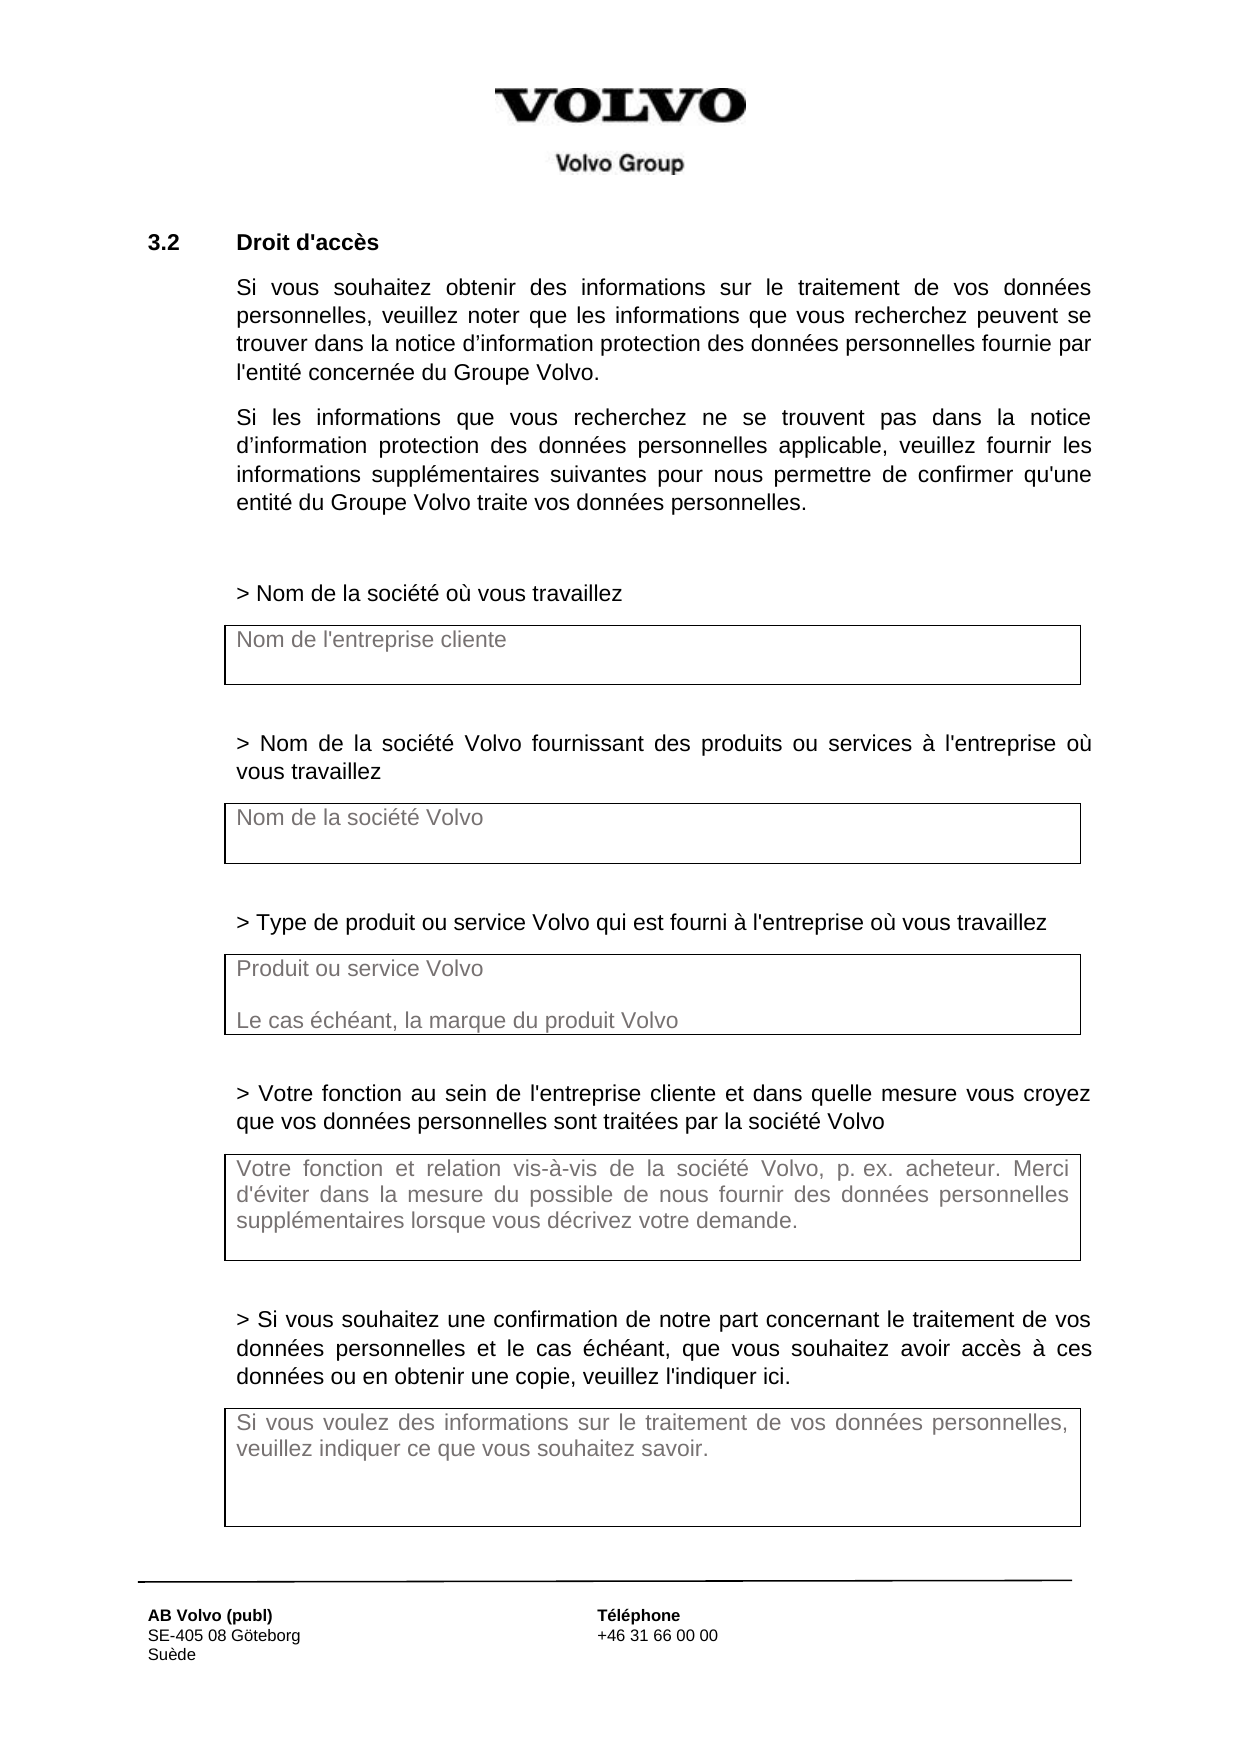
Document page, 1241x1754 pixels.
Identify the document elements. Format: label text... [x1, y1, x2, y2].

text Si les informations que vous recherchez ne se trouvent pas dans la notice d’information protection des données personnelles applicable, veuillez fournir les informations supplémentaires suivantes pour nous permettre de confirmer qu'une entité du Groupe Volvo traite vos données personnelles. [236, 404, 1093, 516]
text > Si vous souhaitez une confirmation de notre part concernant le traitement de vos données personnelles et le cas échéant, que vous souhaitez avoir accès à ces données ou en obtenir une copie, veuillez l'indiquer ici. [236, 1306, 1093, 1389]
table_header Nom de la société Volvo [226, 804, 1080, 862]
text > Nom de la société Volvo fournissant des produits ou services à l'entreprise où vous travaillez [236, 730, 1093, 784]
table_header Si vous voulez des informations sur le traitement de vos données personnelles, veuillez indiquer ce que vous souhaitez savoir. [226, 1409, 1080, 1526]
text Si vous souhaitez obtenir des informations sur le traitement de vos données personnelles, veuillez noter que les informations que vous recherchez peuvent se trouver dans la notice d’information protection des données personnelles fournie par l'entité concernée du Groupe Volvo. [236, 273, 1093, 385]
text > Type de produit ou service Volvo qui est fourni à l'entreprise où vous travaillez [236, 908, 1093, 935]
table_header Votre fonction et relation vis-à-vis de la société Volvo, p. ex. acheteur. Merci d'éviter dans la mesure du possible de nous fournir des données personnelles supplémentaires lorsque vous décrivez votre demande. [226, 1155, 1080, 1260]
text > Votre fonction au sein de l'entreprise cliente et dans quelle mesure vous croyez que vos données personnelles sont traitées par la société Volvo [236, 1080, 1093, 1135]
table_header Produit ou service Volvo Le cas échéant, la marque du produit Volvo [226, 955, 1080, 1034]
picture [495, 88, 746, 175]
text > Nom de la société où vous travaillez [236, 579, 1093, 606]
subtitle Droit d'accès [148, 229, 1093, 255]
table_header Nom de l'entreprise cliente [226, 626, 1080, 684]
